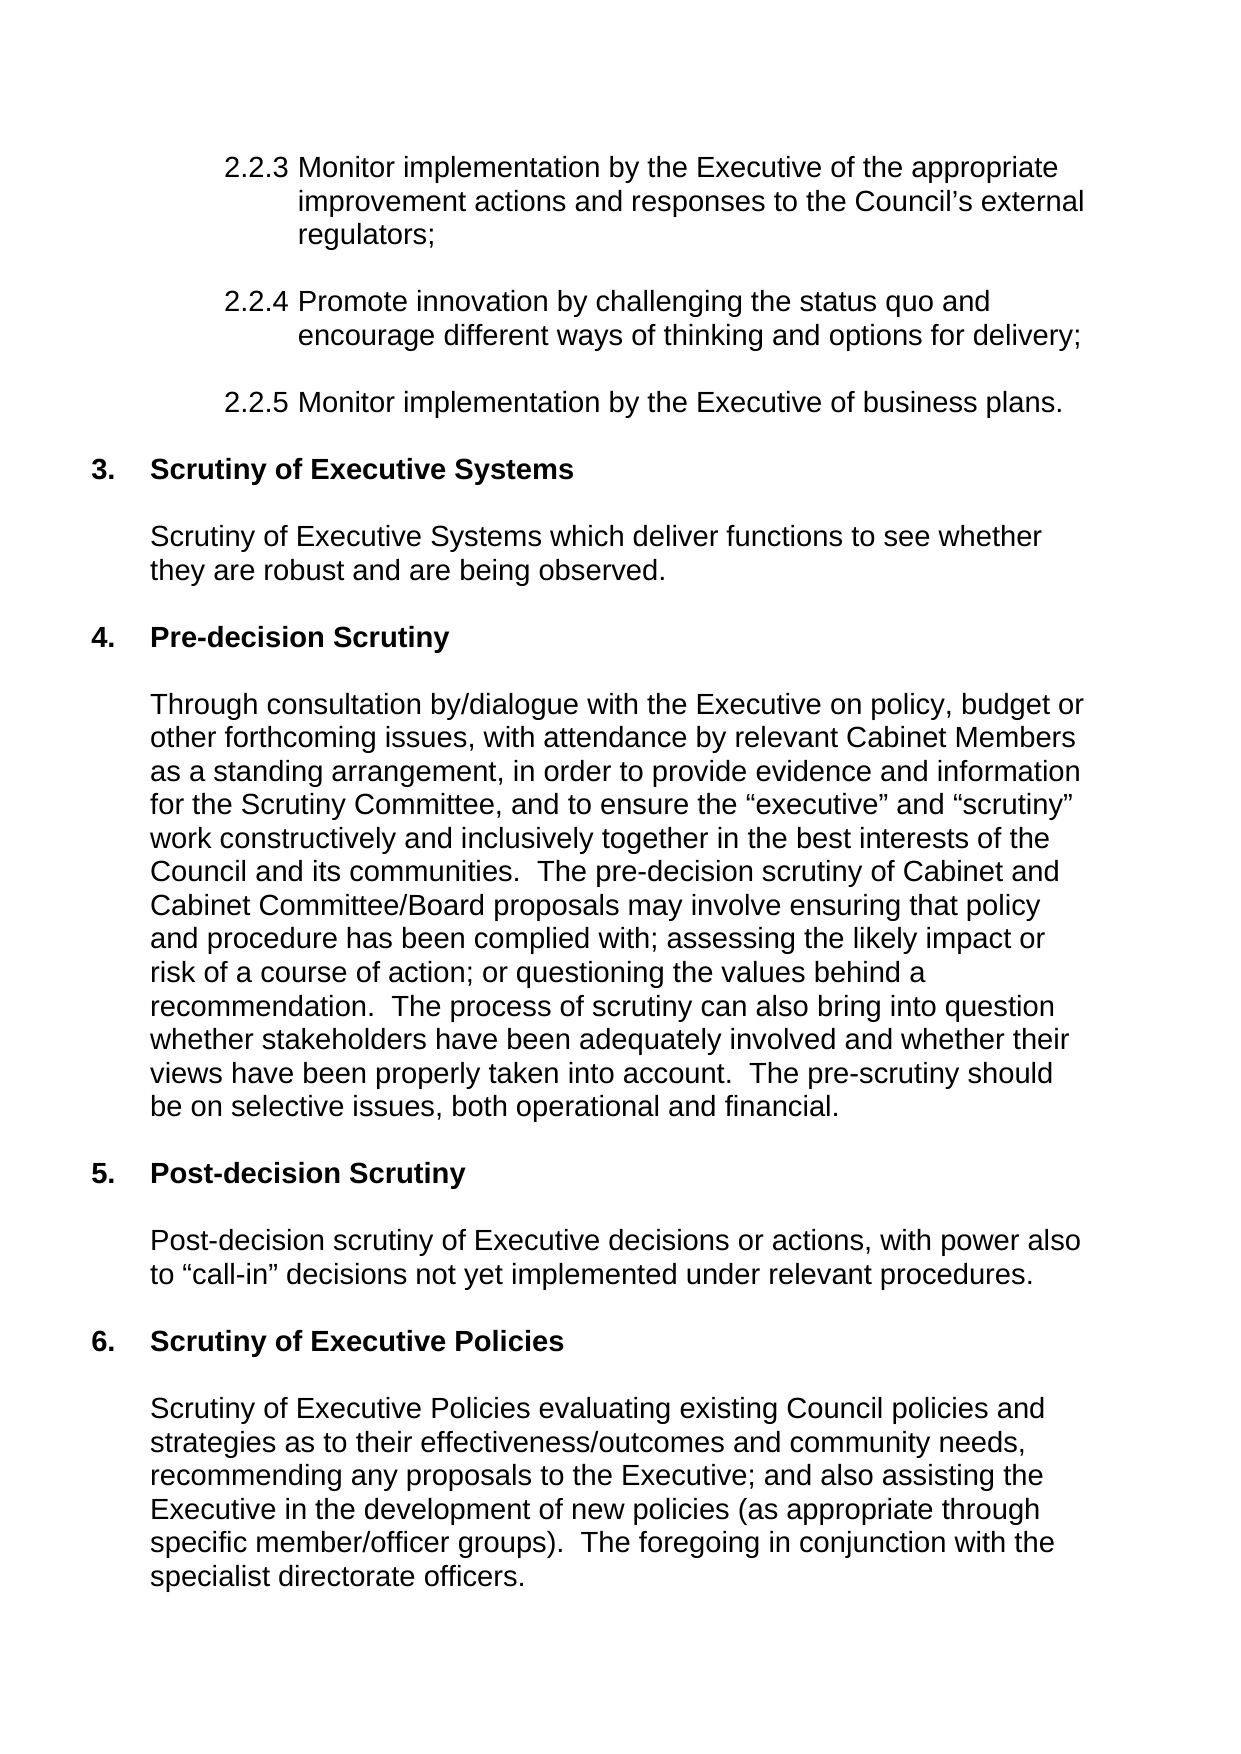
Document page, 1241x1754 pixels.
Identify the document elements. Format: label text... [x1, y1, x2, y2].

text 2.2.3 Monitor implementation by the Executive of the appropriate improvement actions and responses to the Council’s external regulators; [224, 150, 1090, 251]
text Scrutiny of Executive Policies evaluating existing Council policies and strategies as to their effectiveness/outcomes and community needs, recommending any proposals to the Executive; and also assisting the Executive in the development of new policies (as appropriate through specific member/officer groups). The foregoing in conjunction with the specialist directorate officers. [150, 1391, 1090, 1592]
text 5. Post-decision Scrutiny [91, 1156, 1090, 1190]
text Post-decision scrutiny of Executive decisions or actions, with power also to “call-in” decisions not yet implemented under relevant procedures. [150, 1223, 1090, 1290]
text Scrutiny of Executive Systems which deliver functions to see whether they are robust and are being observed. [150, 519, 1090, 586]
text 3. Scrutiny of Executive Systems [91, 452, 1090, 485]
text 4. Pre-decision Scrutiny [91, 619, 1090, 653]
text 6. Scrutiny of Executive Policies [91, 1324, 1090, 1357]
text 2.2.5 Monitor implementation by the Executive of business plans. [224, 385, 1090, 418]
text Through consultation by/dialogue with the Executive on policy, budget or other forthcoming issues, with attendance by relevant Cabinet Members as a standing arrangement, in order to provide evidence and information for the Scrutiny Committee, and to ensure the “executive” and “scrutiny” work constructively and inclusively together in the best interests of the Council and its communities. The pre-decision scrutiny of Cabinet and Cabinet Committee/Board proposals may involve ensuring that policy and procedure has been complied with; assessing the likely impact or risk of a course of action; or questioning the values behind a recommendation. The process of scrutiny can also bring into question whether stakeholders have been adequately involved and whether their views have been properly taken into account. The pre-scrutiny should be on selective issues, both operational and financial. [150, 687, 1090, 1123]
text 2.2.4 Promote innovation by challenging the status quo and encourage different ways of thinking and options for delivery; [224, 284, 1090, 351]
